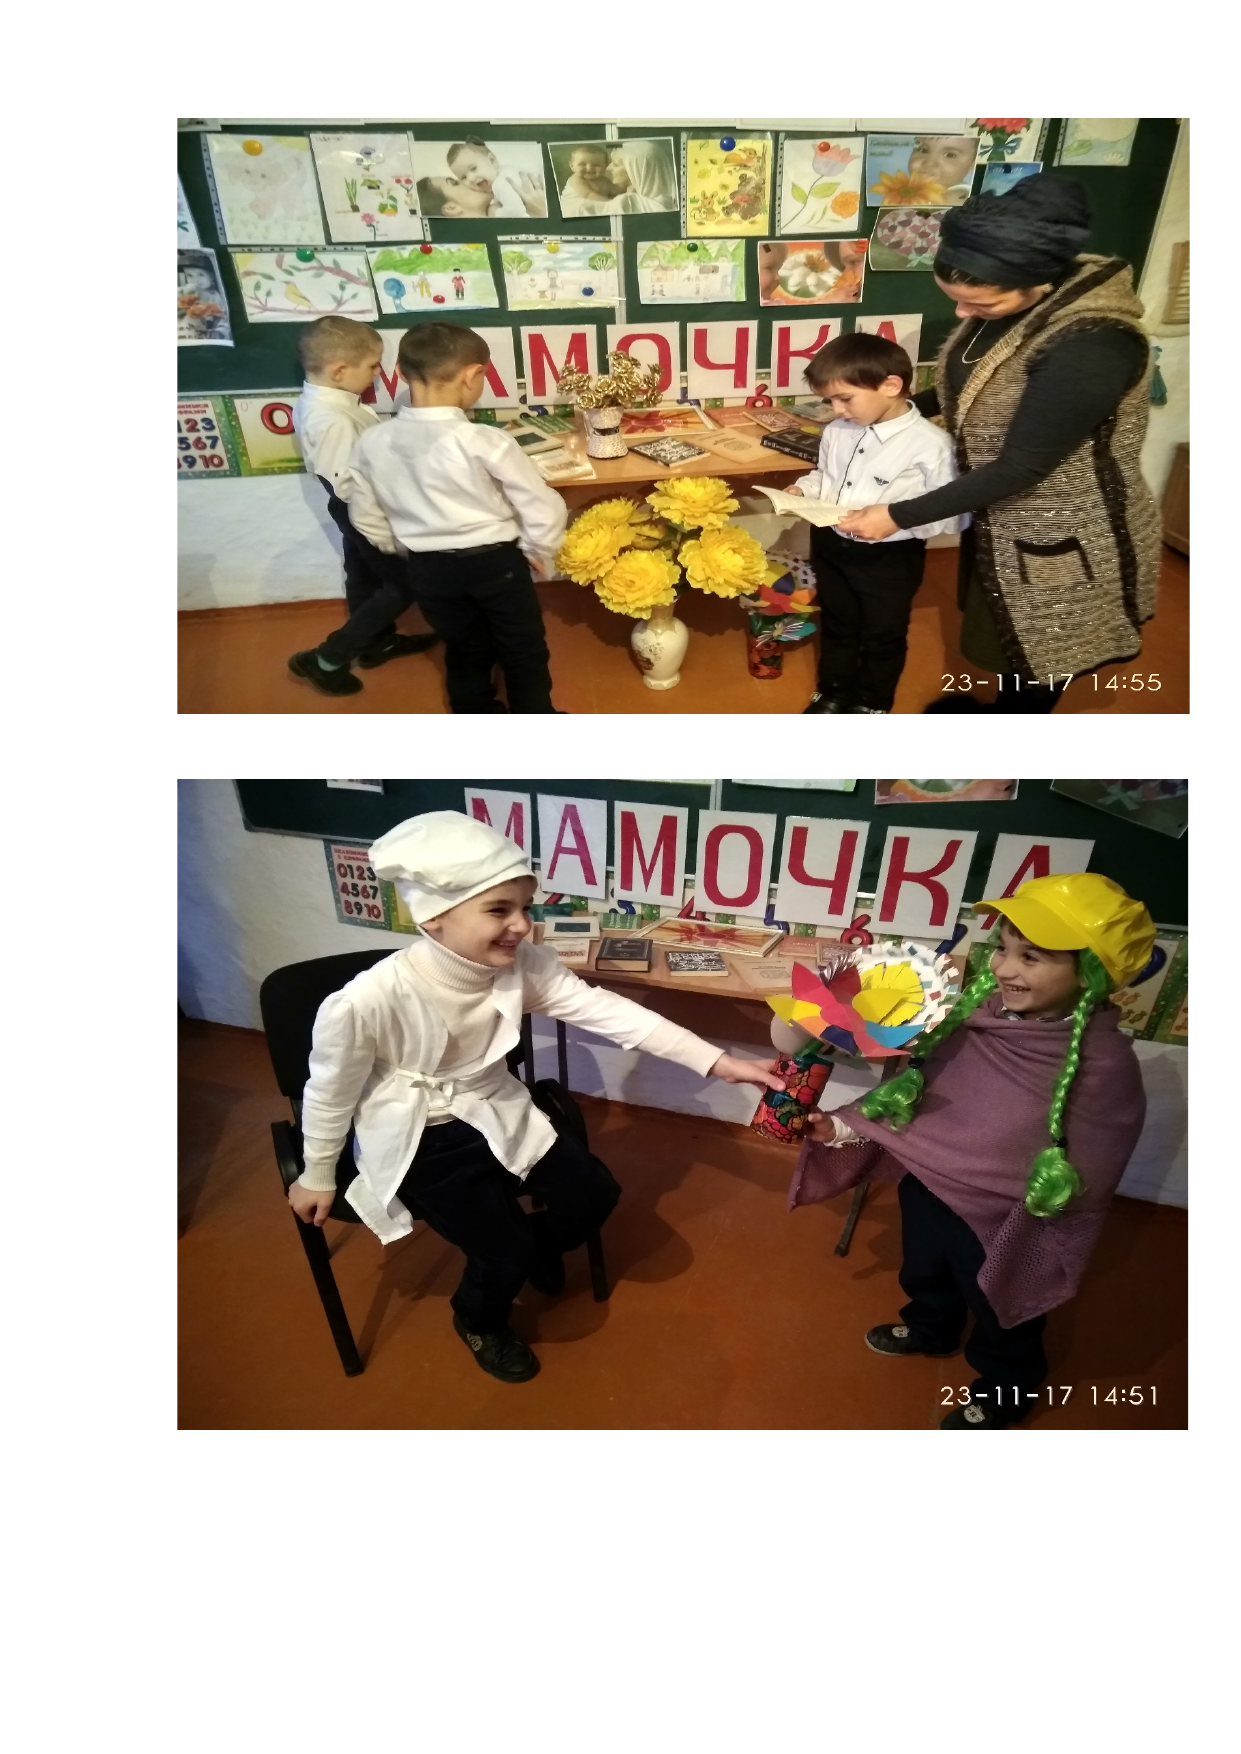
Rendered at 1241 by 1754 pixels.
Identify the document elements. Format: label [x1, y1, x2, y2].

picture [177, 118, 1190, 714]
picture [177, 779, 1189, 1430]
